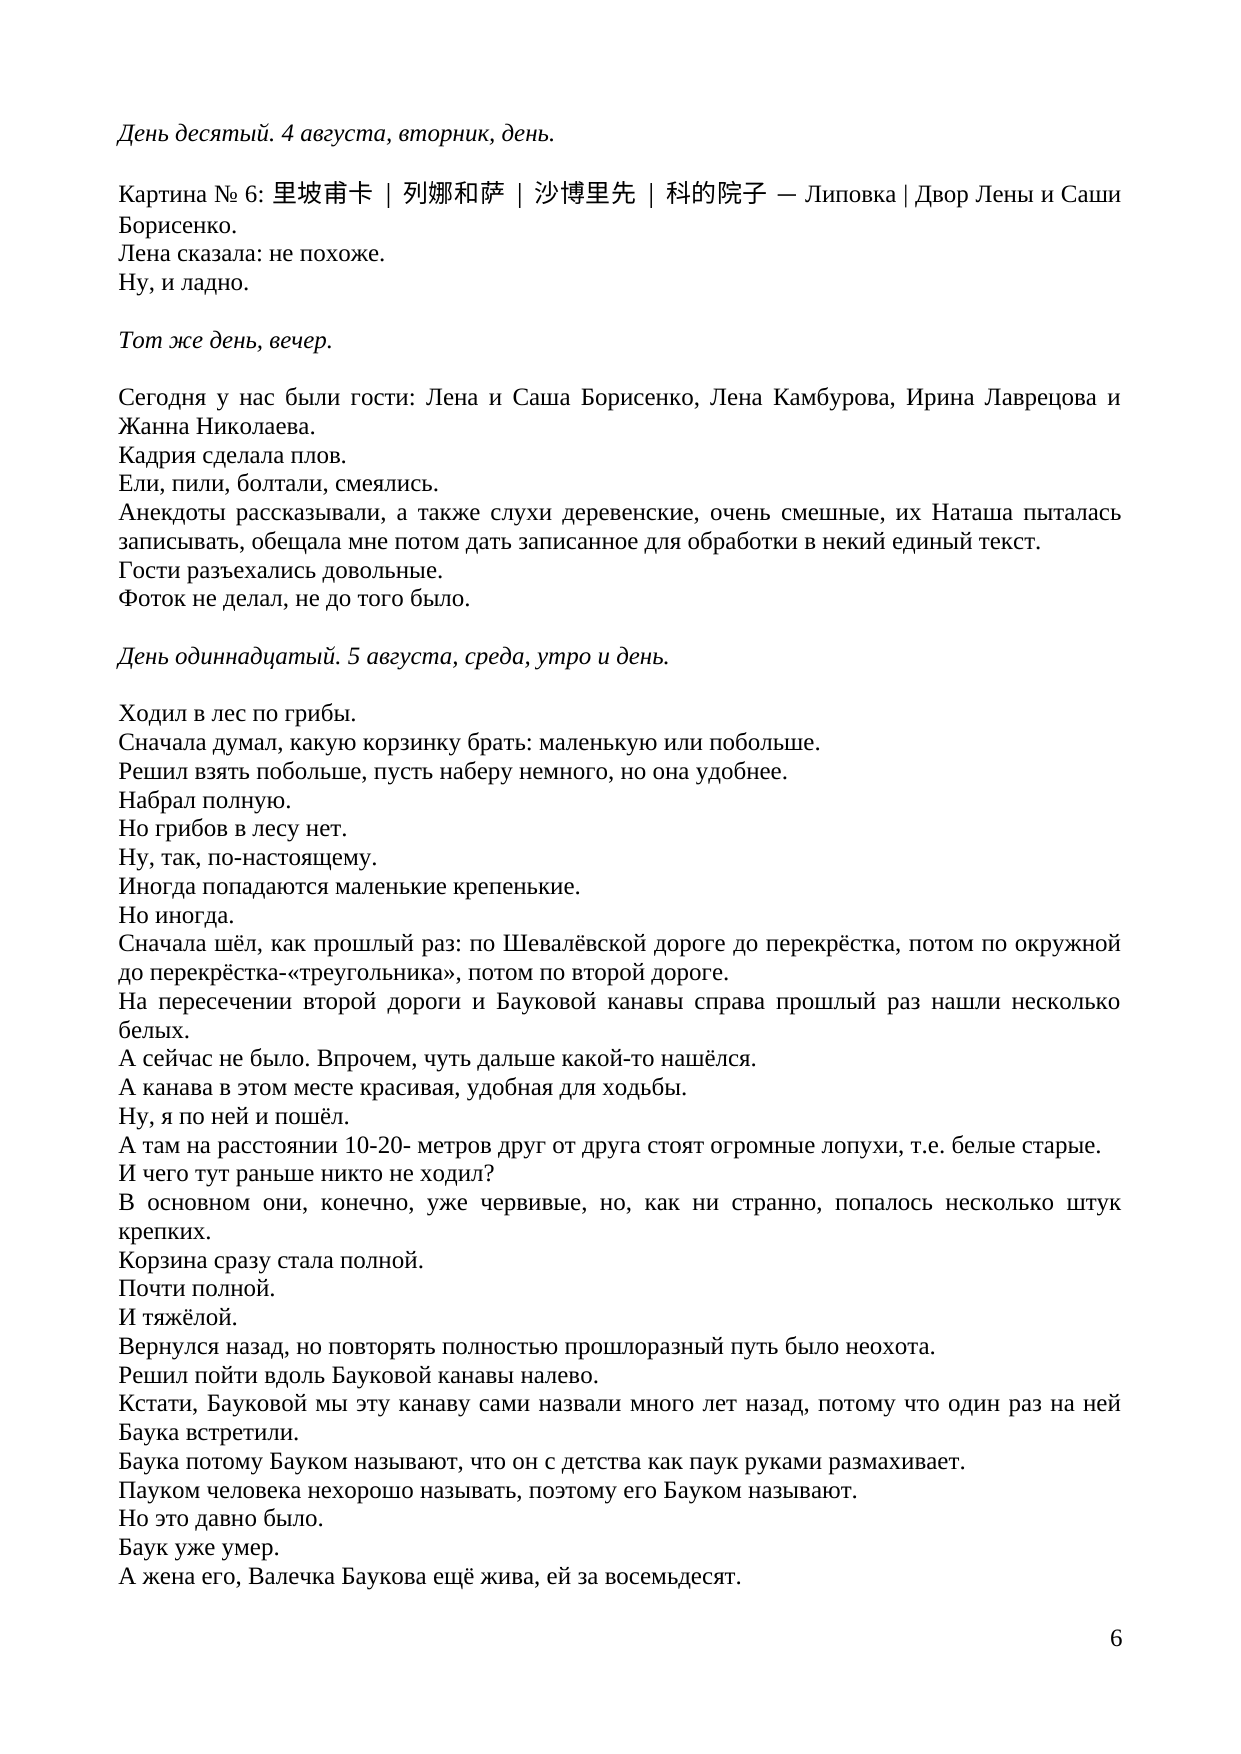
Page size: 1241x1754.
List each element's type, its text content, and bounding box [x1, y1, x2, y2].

text Иногда попадаются маленькие крепенькие. [118, 871, 1122, 900]
text На пересечении второй дороги и Бауковой канавы справа прошлый раз нашли несколько белых. [118, 986, 1122, 1043]
text Пауком человека нехорошо называть, поэтому его Бауком называют. [118, 1475, 1122, 1503]
text Тот же день, вечер. [118, 325, 1122, 353]
text А там на расстоянии 10-20- метров друг от друга стоят огромные лопухи, т.е. белые старые. [118, 1130, 1122, 1158]
text Сначала шёл, как прошлый раз: по Шевалёвской дороге до перекрёстка, потом по окружной до перекрёстка-«треугольника», потом по второй дороге. [118, 928, 1122, 986]
text Ели, пили, болтали, смеялись. [118, 468, 1122, 497]
text День десятый. 4 августа, вторник, день. [118, 118, 1122, 147]
text Ну, я по ней и пошёл. [118, 1101, 1122, 1130]
text Кстати, Бауковой мы эту канаву сами назвали много лет назад, потому что один раз на ней Баука встретили. [118, 1388, 1122, 1446]
text Анекдоты рассказывали, а также слухи деревенские, очень смешные, их Наташа пыталась записывать, обещала мне потом дать записанное для обработки в некий единый текст. [118, 497, 1122, 555]
text Набрал полную. [118, 785, 1122, 813]
text Ходил в лес по грибы. [118, 698, 1122, 727]
text День одиннадцатый. 5 августа, среда, утро и день. [118, 641, 1122, 670]
text Решил взять побольше, пусть наберу немного, но она удобнее. [118, 756, 1122, 785]
text Гости разъехались довольные. [118, 555, 1122, 583]
text Но грибов в лесу нет. [118, 813, 1122, 842]
text Корзина сразу стала полной. [118, 1245, 1122, 1273]
text Почти полной. [118, 1273, 1122, 1302]
text Баука потому Бауком называют, что он с детства как паук руками размахивает. [118, 1446, 1122, 1475]
text Картина № 6: 里坡甫卡 | 列娜和萨 | 沙博里先 | 科的院子 — Липовка | Двор Лены и Саши Борисенко. [118, 176, 1122, 238]
text А сейчас не было. Впрочем, чуть дальше какой-то нашёлся. [118, 1043, 1122, 1072]
text Решил пойти вдоль Бауковой канавы налево. [118, 1360, 1122, 1388]
text В основном они, конечно, уже червивые, но, как ни странно, попалось несколько штук крепких. [118, 1187, 1122, 1245]
text Но иногда. [118, 900, 1122, 928]
text Вернулся назад, но повторять полностью прошлоразный путь было неохота. [118, 1331, 1122, 1360]
text Сначала думал, какую корзинку брать: маленькую или побольше. [118, 727, 1122, 756]
text Но это давно было. [118, 1503, 1122, 1532]
text И чего тут раньше никто не ходил? [118, 1158, 1122, 1187]
text Баук уже умер. [118, 1532, 1122, 1561]
text И тяжёлой. [118, 1302, 1122, 1331]
text Фоток не делал, не до того было. [118, 583, 1122, 612]
text Кадрия сделала плов. [118, 440, 1122, 468]
text Лена сказала: не похоже. [118, 238, 1122, 267]
text Ну, так, по-настоящему. [118, 842, 1122, 871]
text А канава в этом месте красивая, удобная для ходьбы. [118, 1072, 1122, 1101]
text А жена его, Валечка Баукова ещё жива, ей за восемьдесят. [118, 1561, 1122, 1590]
text Сегодня у нас были гости: Лена и Саша Борисенко, Лена Камбурова, Ирина Лаврецова и Жанна Николаева. [118, 382, 1122, 440]
text Ну, и ладно. [118, 267, 1122, 296]
